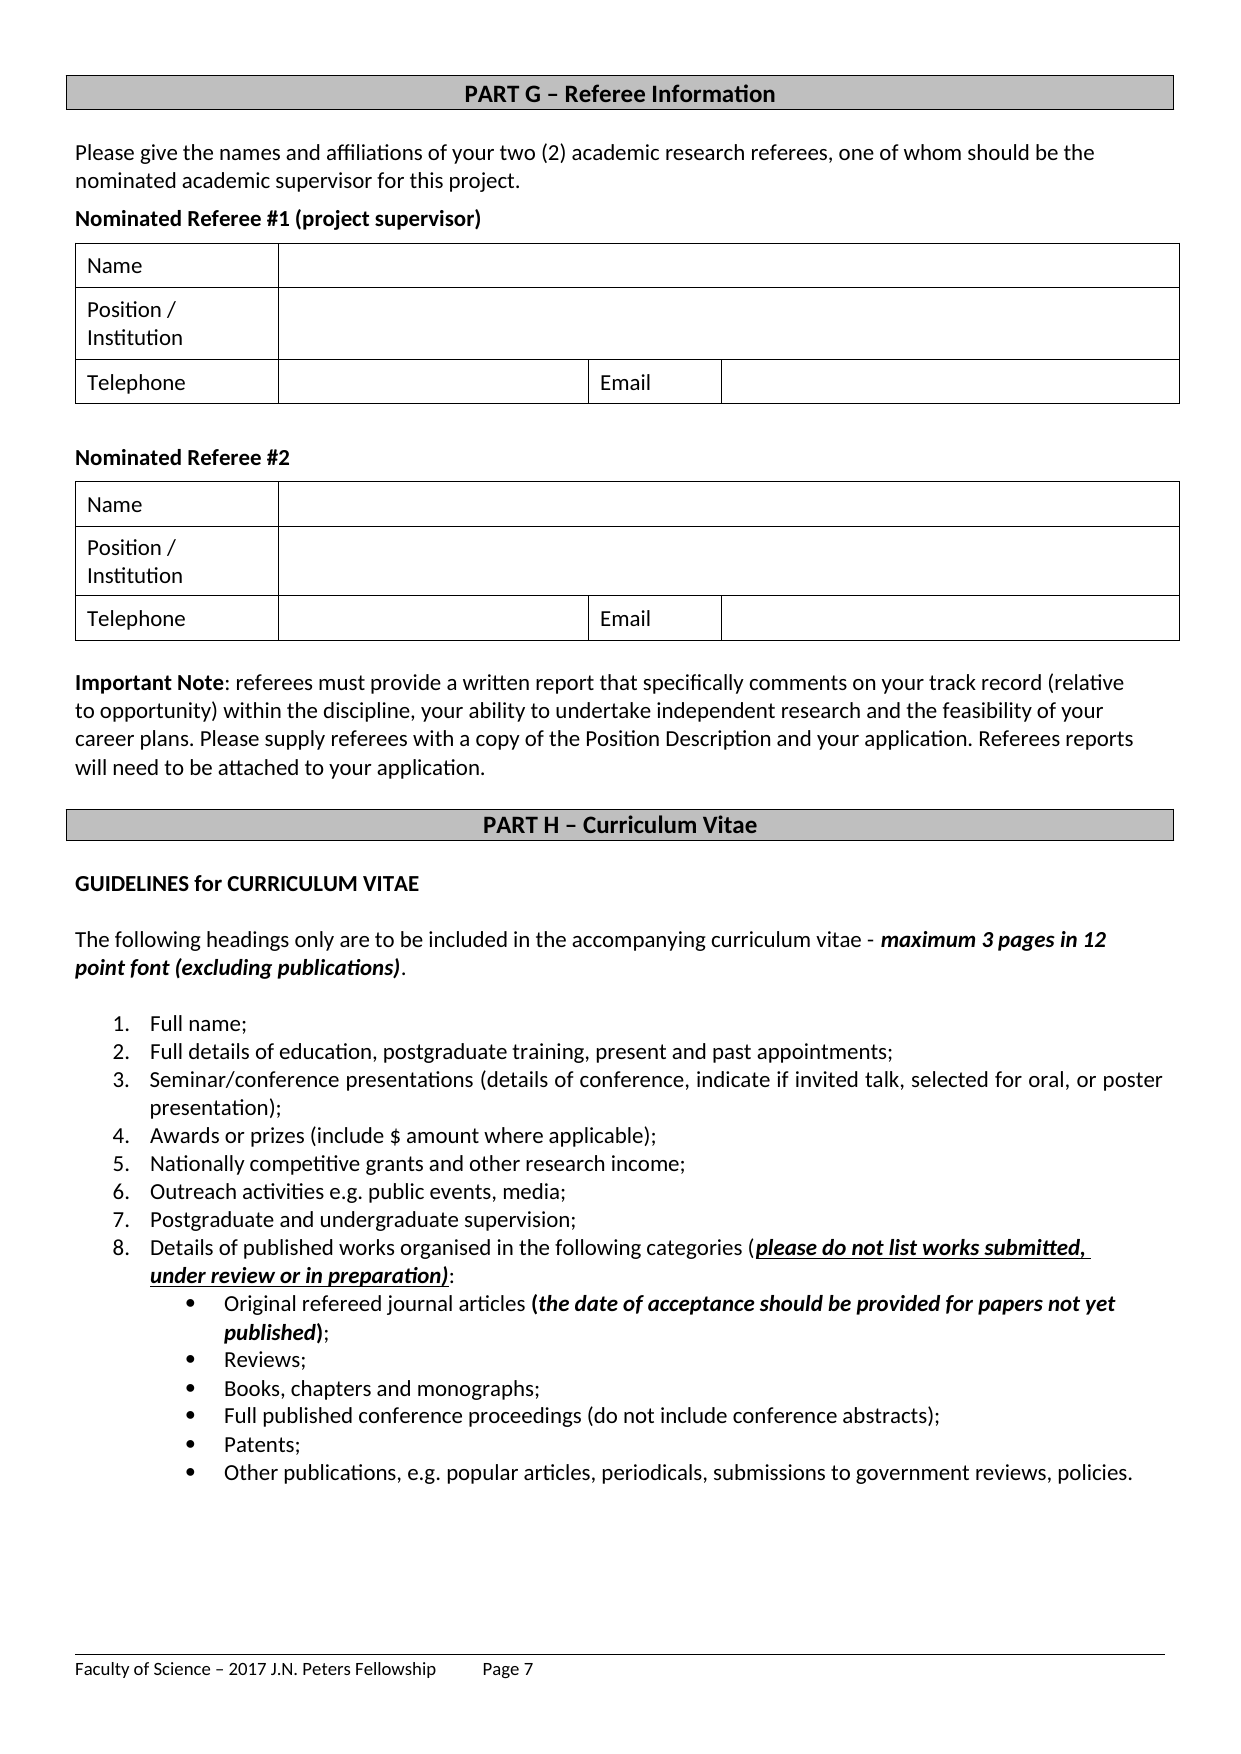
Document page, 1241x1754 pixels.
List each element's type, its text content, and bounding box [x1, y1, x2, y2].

list Patents; [186, 1430, 1141, 1458]
subtitle PART H – Curriculum Vitae [67, 810, 1173, 840]
list Full name; [112, 1009, 1141, 1037]
table_cell Email [589, 360, 721, 403]
list Postgraduate and undergraduate supervision; [112, 1206, 1141, 1233]
list Details of published works organised in the following categories (please do not list works submitted, under review or in preparation): [112, 1233, 1141, 1289]
table_cell [279, 527, 1179, 595]
table_cell [722, 596, 1179, 639]
table_header [279, 244, 1179, 287]
text Nominated Referee #2 [75, 443, 1141, 471]
list Original refereed journal articles (the date of acceptance should be provided for papers not yet published); [186, 1289, 1165, 1346]
list Seminar/conference presentations (details of conference, indicate if invited talk, selected for oral, or poster presentation); [112, 1065, 1165, 1121]
subtitle PART G – Referee Information [67, 76, 1173, 109]
list Other publications, e.g. popular articles, periodicals, submissions to government reviews, policies. [186, 1458, 1141, 1486]
table_cell Position / Institution [76, 288, 278, 359]
list Full published conference proceedings (do not include conference abstracts); [186, 1402, 1141, 1430]
list Full details of education, postgraduate training, present and past appointments; [112, 1037, 1141, 1065]
text GUIDELINES for CURRICULUM VITAE [75, 869, 1141, 897]
text Important Note: referees must provide a written report that specifically comments on your track record (relative to opportunity) within the discipline, your ability to undertake independent research and the feasibility of your career plans. Please supply referees with a copy of the Position Description and your application. Referees reports will need to be attached to your application. [75, 668, 1141, 781]
table_cell [279, 288, 1179, 359]
table_header Name [76, 482, 278, 526]
table_header Name [76, 244, 278, 287]
table_header [279, 482, 1179, 526]
table_cell Telephone [76, 360, 278, 403]
text Nominated Referee #1 (project supervisor) [75, 204, 1141, 232]
table_cell Position / Institution [76, 527, 278, 595]
list Nationally competitive grants and other research income; [112, 1149, 1141, 1177]
list Reviews; [186, 1346, 1141, 1374]
table_cell Email [589, 596, 721, 639]
table_cell [722, 360, 1179, 403]
list Books, chapters and monographs; [186, 1374, 1141, 1402]
table_cell Telephone [76, 596, 278, 639]
table_cell [279, 360, 588, 403]
text The following headings only are to be included in the accompanying curriculum vitae - maximum 3 pages in 12 point font (excluding publications). [75, 925, 1141, 981]
list Awards or prizes (include $ amount where applicable); [112, 1121, 1141, 1149]
list Outreach activities e.g. public events, media; [112, 1177, 1141, 1206]
text Please give the names and affiliations of your two (2) academic research referees, one of whom should be the nominated academic supervisor for this project. [75, 138, 1141, 194]
table_cell [279, 596, 588, 639]
